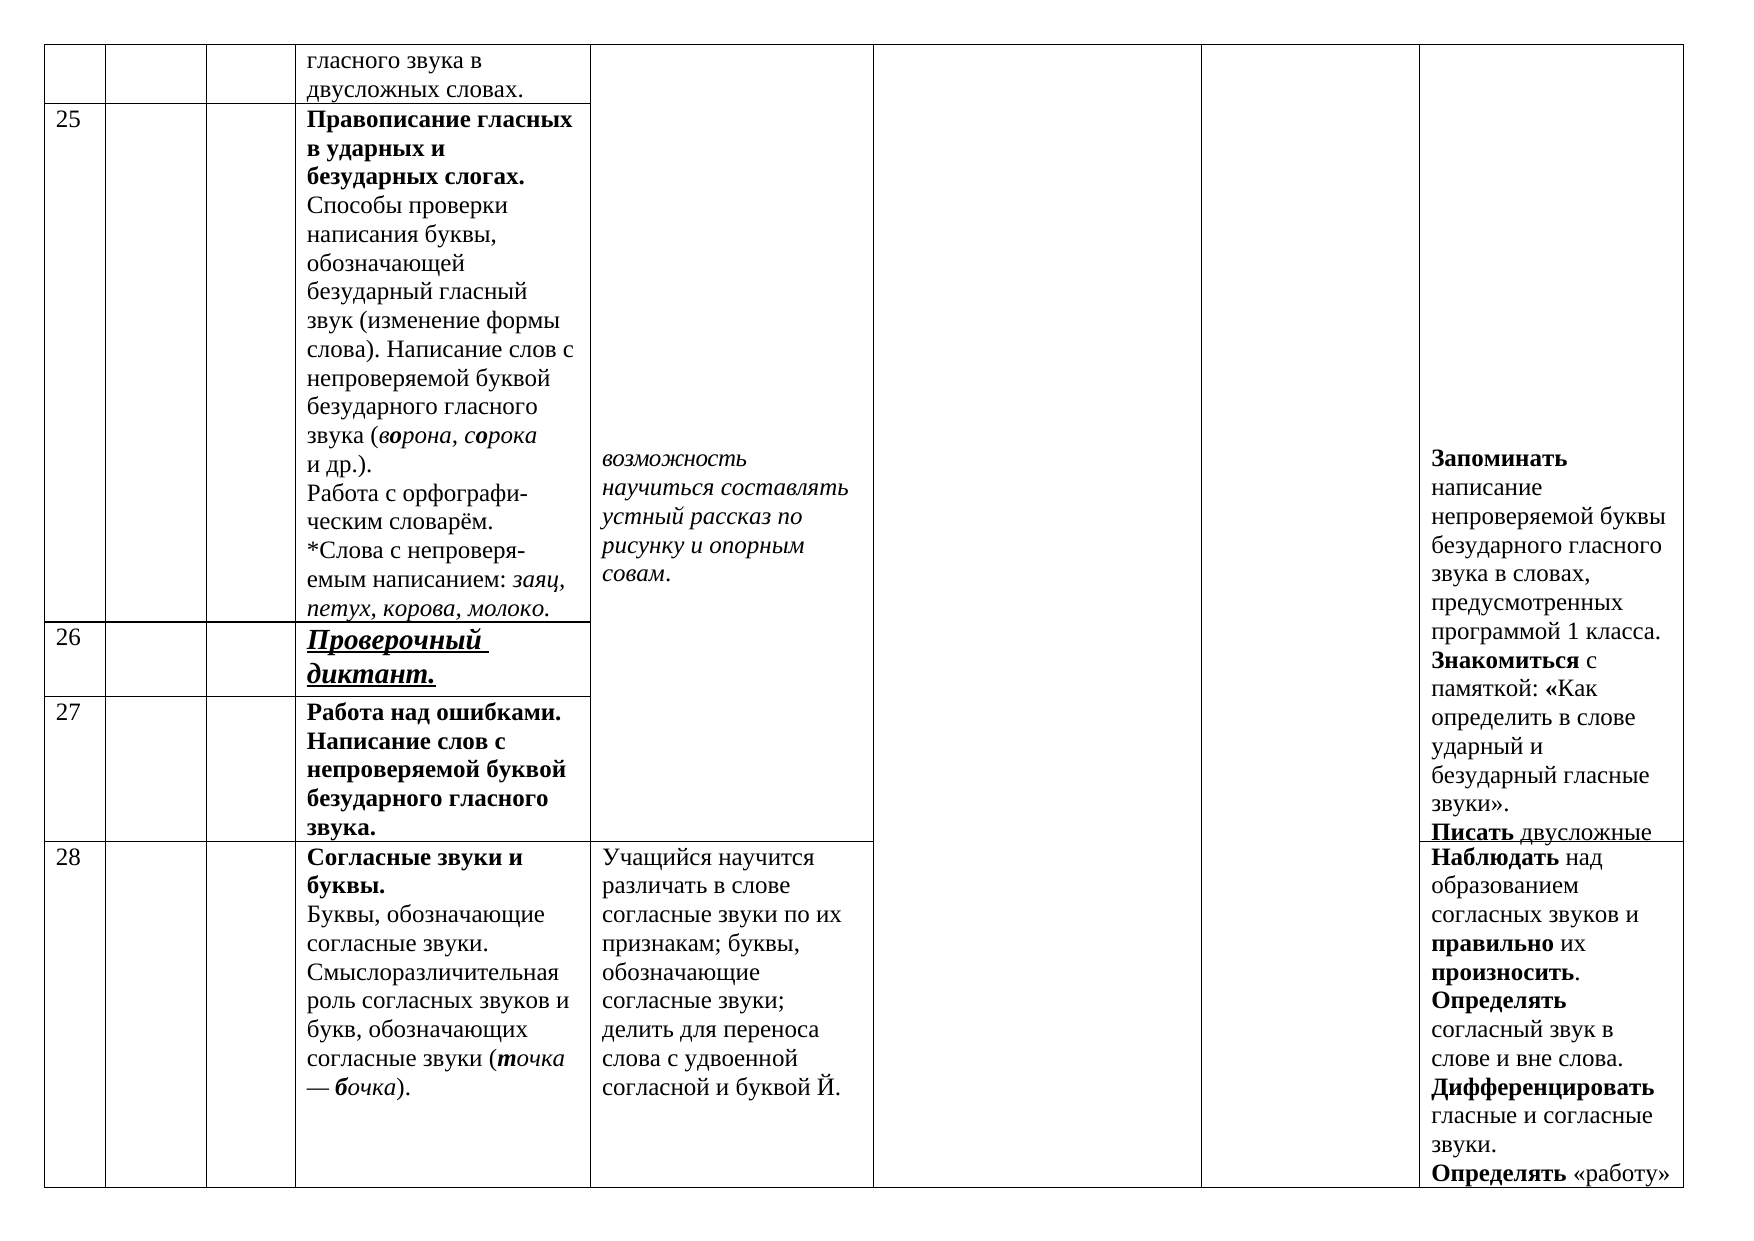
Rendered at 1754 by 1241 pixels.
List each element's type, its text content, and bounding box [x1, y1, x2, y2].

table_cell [296, 842, 590, 1187]
table_cell [106, 697, 206, 841]
table_cell 28 [45, 842, 105, 1187]
table_cell Проверочный диктант. [296, 623, 590, 696]
table_cell [207, 45, 295, 103]
table_cell 27 [45, 697, 105, 841]
table_cell [207, 623, 295, 696]
table_cell 24 [45, 45, 105, 103]
table_cell [106, 623, 206, 696]
table_cell Работа над ошибками. Написание слов с непроверяемой буквой безударного гласного звука. [296, 697, 590, 841]
table_cell 25 [45, 104, 105, 621]
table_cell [296, 45, 590, 103]
table_cell [106, 842, 206, 1187]
table_cell [207, 842, 295, 1187]
table_cell [207, 697, 295, 841]
table_cell 26 [45, 623, 105, 696]
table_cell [1420, 842, 1683, 1187]
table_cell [591, 842, 873, 1187]
table_cell [106, 104, 206, 621]
table_cell Правописание гласных в ударных и безударных слогах. Способы проверки написания буквы, обозначающей безударный гласный звук (изменение формы слова). Написание слов с непроверяемой буквой безударного гласного звука (ворона, сорока и др.). Работа с орфографи-ческим словарём. *Слова с непроверя-емым написанием: заяц, петух, корова, молоко. [296, 104, 590, 621]
table_cell [207, 104, 295, 621]
table_cell [106, 45, 206, 103]
